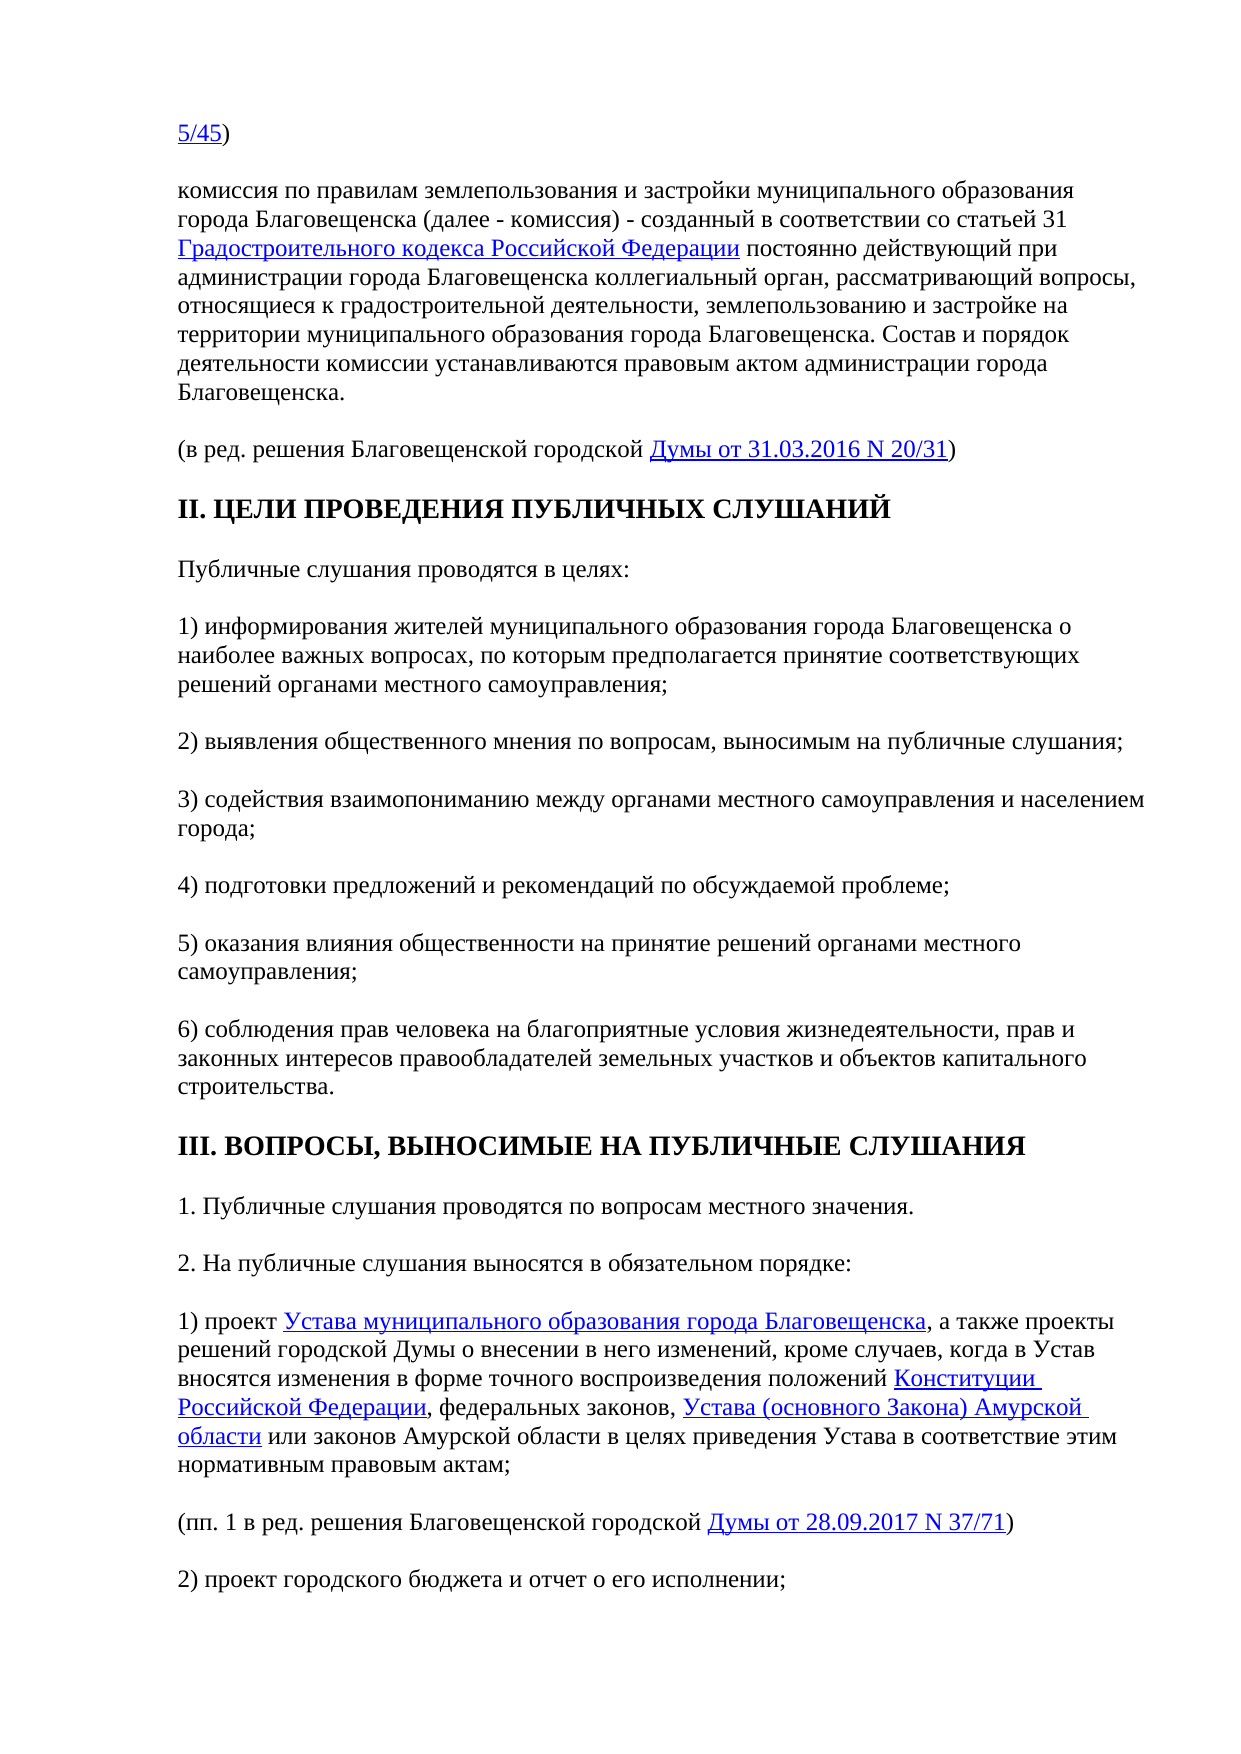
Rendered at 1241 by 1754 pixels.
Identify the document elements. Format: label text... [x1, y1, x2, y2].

text II. ЦЕЛИ ПРОВЕДЕНИЯ ПУБЛИЧНЫХ СЛУШАНИЙ [177, 492, 1152, 525]
text Публичные слушания проводятся в целях: 1) информирования жителей муниципального образования города Благовещенска о наиболее важных вопросах, по которым предполагается принятие соответствующих решений органами местного самоуправления; 2) выявления общественного мнения по вопросам, выносимым на публичные слушания; 3) содействия взаимопониманию между органами местного самоуправления и населением города; 4) подготовки предложений и рекомендаций по обсуждаемой проблеме; 5) оказания влияния общественности на принятие решений органами местного самоуправления; 6) соблюдения прав человека на благоприятные условия жизнедеятельности, прав и законных интересов правообладателей земельных участков и объектов капитального строительства. [177, 554, 1152, 1100]
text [177, 1191, 1152, 1622]
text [177, 118, 1152, 463]
text III. ВОПРОСЫ, ВЫНОСИМЫЕ НА ПУБЛИЧНЫЕ СЛУШАНИЯ [177, 1129, 1152, 1162]
